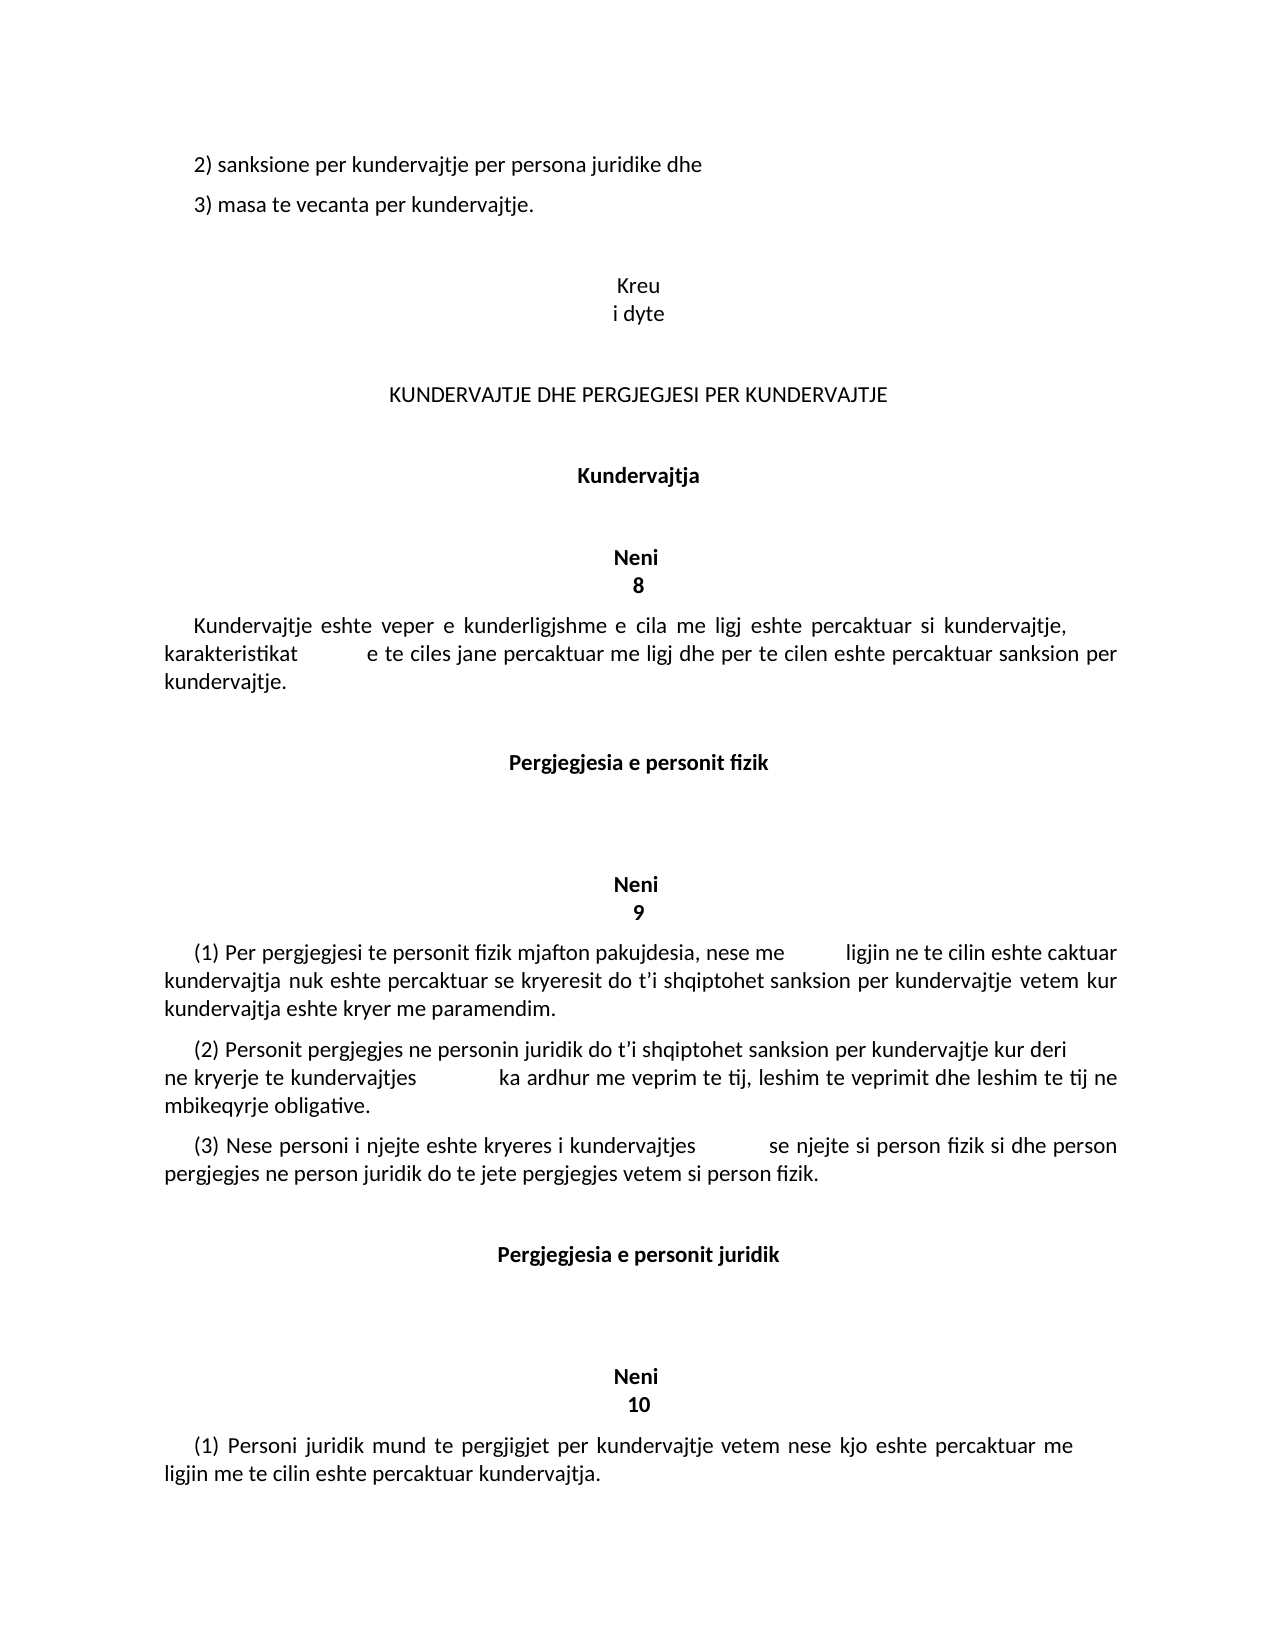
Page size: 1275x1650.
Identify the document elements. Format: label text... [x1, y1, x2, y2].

text Kreu i dyte [591, 272, 686, 328]
text (3) Nese personi i njejte eshte kryeres i kundervajtjes se njejte si person fizik si dhe person pergjegjes ne person juridik do te jete pergjegjes vetem si person fizik. [164, 1132, 1117, 1188]
text Neni 10 [607, 1362, 669, 1418]
text Neni 9 [614, 870, 663, 926]
text 2) sanksione per kundervajtje per persona juridike dhe [194, 150, 1127, 178]
text Neni 8 [614, 543, 663, 599]
text KUNDERVAJTJE DHE PERGJEGJESI PER KUNDERVAJTJE [319, 381, 958, 409]
text (1) Personi juridik mund te pergjigjet per kundervajtje vetem nese kjo eshte percaktuar me ligjin me te cilin eshte percaktuar kundervajtja. [164, 1431, 1117, 1487]
text Kundervajtja [574, 462, 703, 490]
text (1) Per pergjegjesi te personit fizik mjafton pakujdesia, nese me ligjin ne te cilin eshte caktuar kundervajtja nuk eshte percaktuar se kryeresit do t’i shqiptohet sanksion per kundervajtje vetem kur kundervajtja eshte kryer me paramendim. [164, 938, 1117, 1022]
text 3) masa te vecanta per kundervajtje. [194, 191, 1127, 218]
text (2) Personit pergjegjes ne personin juridik do t’i shqiptohet sanksion per kundervajtje kur deri ne kryerje te kundervajtjes ka ardhur me veprim te tij, leshim te veprimit dhe leshim te tij ne mbikeqyrje obligative. [164, 1035, 1117, 1119]
text Pergjegjesia e personit fizik [500, 748, 777, 776]
text Kundervajtje eshte veper e kunderligjshme e cila me ligj eshte percaktuar si kundervajtje, karakteristikat e te ciles jane percaktuar me ligj dhe per te cilen eshte percaktuar sanksion per kundervajtje. [164, 611, 1117, 695]
text Pergjegjesia e personit juridik [486, 1241, 791, 1269]
